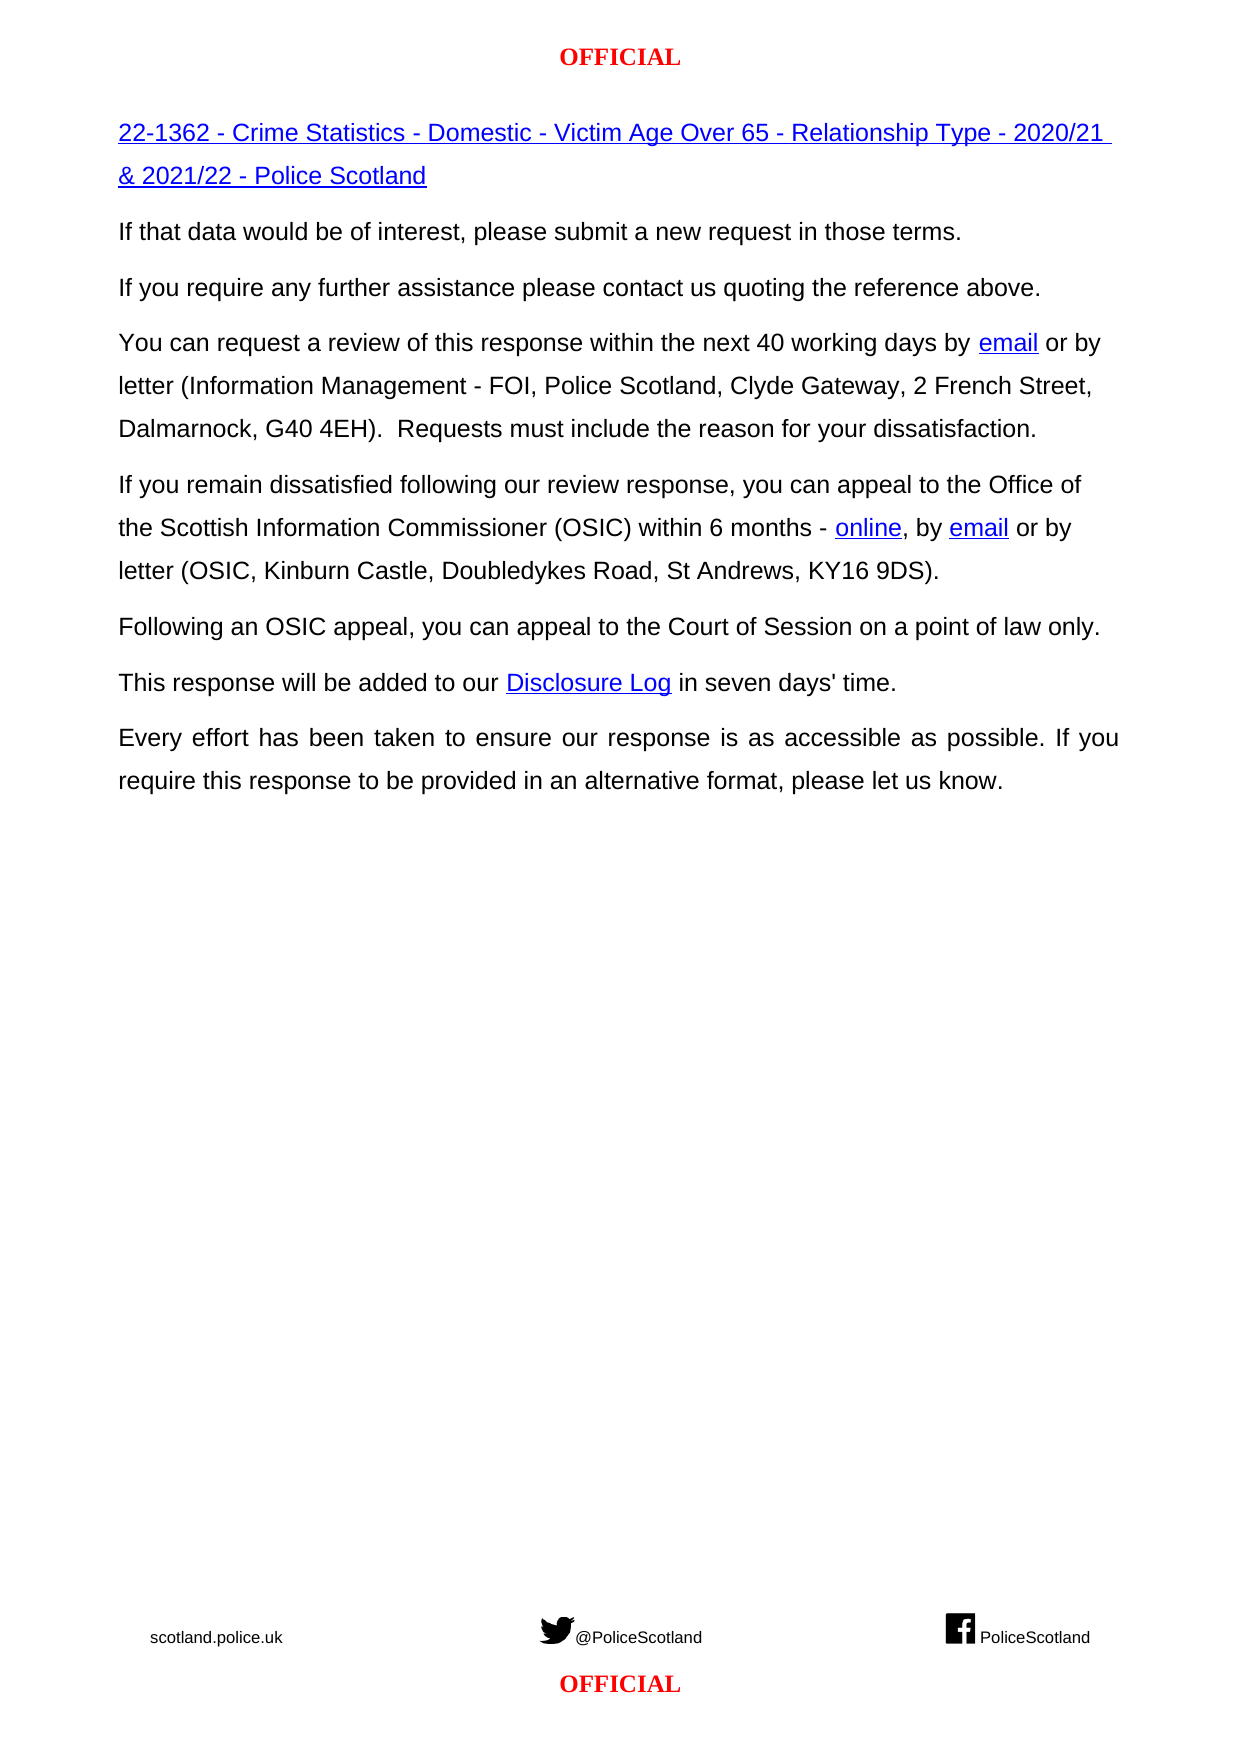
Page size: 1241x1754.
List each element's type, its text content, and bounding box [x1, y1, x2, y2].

text You can request a review of this response within the next 40 working days by email or by letter (Information Management - FOI, Police Scotland, Clyde Gateway, 2 French Street, Dalmarnock, G40 4EH). Requests must include the reason for your dissatisfaction. [118, 328, 1122, 443]
text This response will be added to our Disclosure Log in seven days' time. [118, 667, 1122, 696]
picture [945, 1613, 976, 1644]
picture [538, 1617, 575, 1644]
text If you require any further assistance please contact us quoting the reference above. [118, 272, 1122, 301]
text Following an OSIC appeal, you can appeal to the Court of Session on a point of law only. [118, 612, 1122, 641]
text If that data would be of interest, please submit a new request in those terms. [118, 217, 1122, 246]
text If you remain dissatisfied following our review response, you can appeal to the Office of the Scottish Information Commissioner (OSIC) within 6 months - online, by email or by letter (OSIC, Kinburn Castle, Doubledykes Road, St Andrews, KY16 9DS). [118, 470, 1122, 585]
text Every effort has been taken to ensure our response is as accessible as possible. If you require this response to be provided in an alternative format, please let us know. [118, 723, 1122, 795]
text 22-1362 - Crime Statistics - Domestic - Victim Age Over 65 - Relationship Type - 2020/21 & 2021/22 - Police Scotland [118, 118, 1122, 190]
